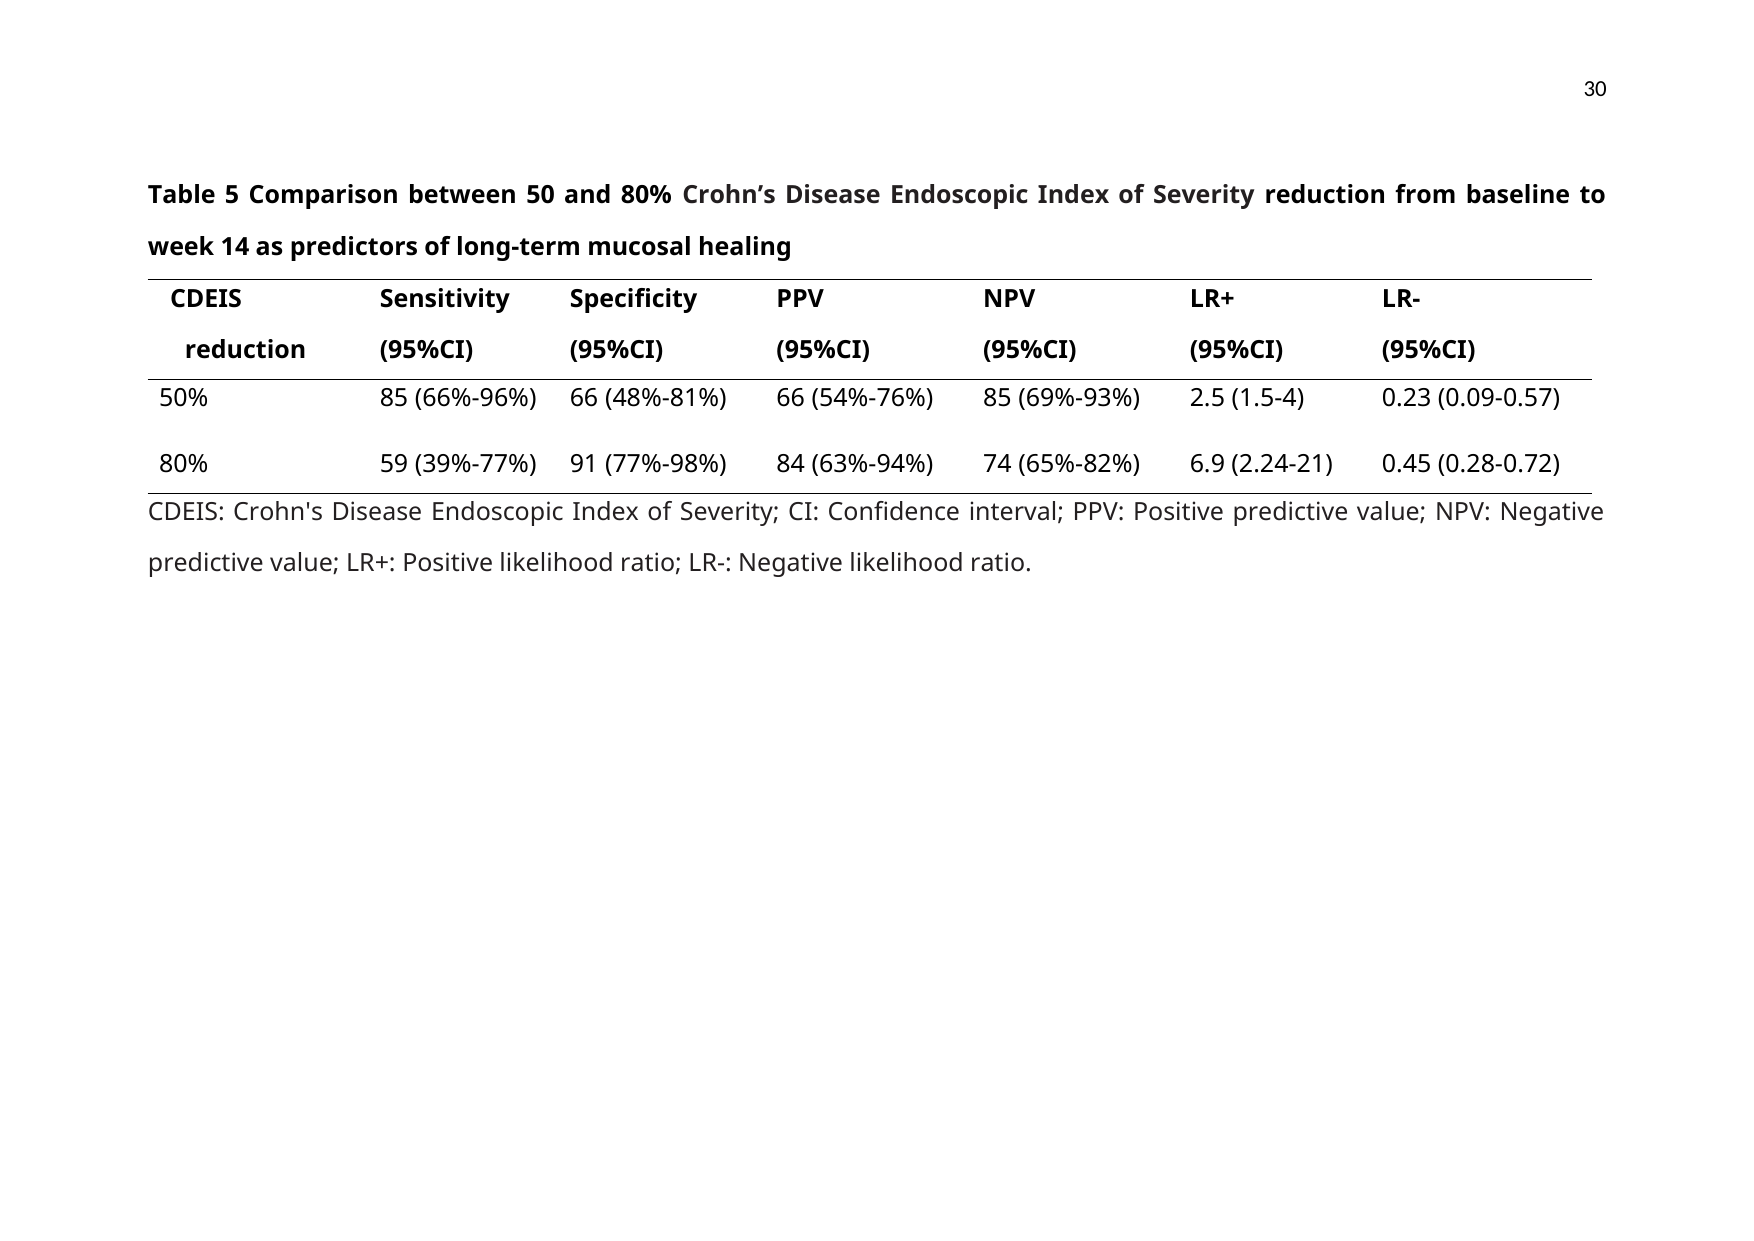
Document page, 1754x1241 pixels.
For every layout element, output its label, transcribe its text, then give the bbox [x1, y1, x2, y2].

table_header PPV (95%CI) [765, 280, 972, 378]
table_cell 74 (65%-82%) [972, 446, 1178, 493]
table_cell 85 (69%-93%) [972, 380, 1178, 446]
table_cell 0.45 (0.28-0.72) [1370, 446, 1592, 493]
text CDEIS: Crohn's Disease Endoscopic Index of Severity; CI: Confidence interval; PPV: Positive predictive value; NPV: Negative predictive value; LR+: Positive likelihood ratio; LR-: Negative likelihood ratio. [148, 494, 1606, 579]
table_header LR- (95%CI) [1370, 280, 1592, 378]
table_header NPV (95%CI) [972, 280, 1178, 378]
table_cell 85 (66%-96%) [368, 380, 558, 446]
table_cell 2.5 (1.5-4) [1178, 380, 1370, 446]
table_header Sensitivity (95%CI) [368, 280, 558, 378]
table_cell 66 (48%-81%) [558, 380, 765, 446]
table_cell 66 (54%-76%) [765, 380, 972, 446]
table_cell 6.9 (2.24-21) [1178, 446, 1370, 493]
table_cell 59 (39%-77%) [368, 446, 558, 493]
table_cell 84 (63%-94%) [765, 446, 972, 493]
table_cell 0.23 (0.09-0.57) [1370, 380, 1592, 446]
table_cell 50% [148, 380, 368, 446]
table_cell 80% [148, 446, 368, 493]
table_header CDEIS reduction [148, 280, 368, 378]
table_header LR+ (95%CI) [1178, 280, 1370, 378]
text Table 5 Comparison between 50 and 80% Crohn’s Disease Endoscopic Index of Severity reduction from baseline to week 14 as predictors of long-term mucosal healing [148, 177, 1606, 262]
table_header Specificity (95%CI) [558, 280, 765, 378]
table_cell 91 (77%-98%) [558, 446, 765, 493]
